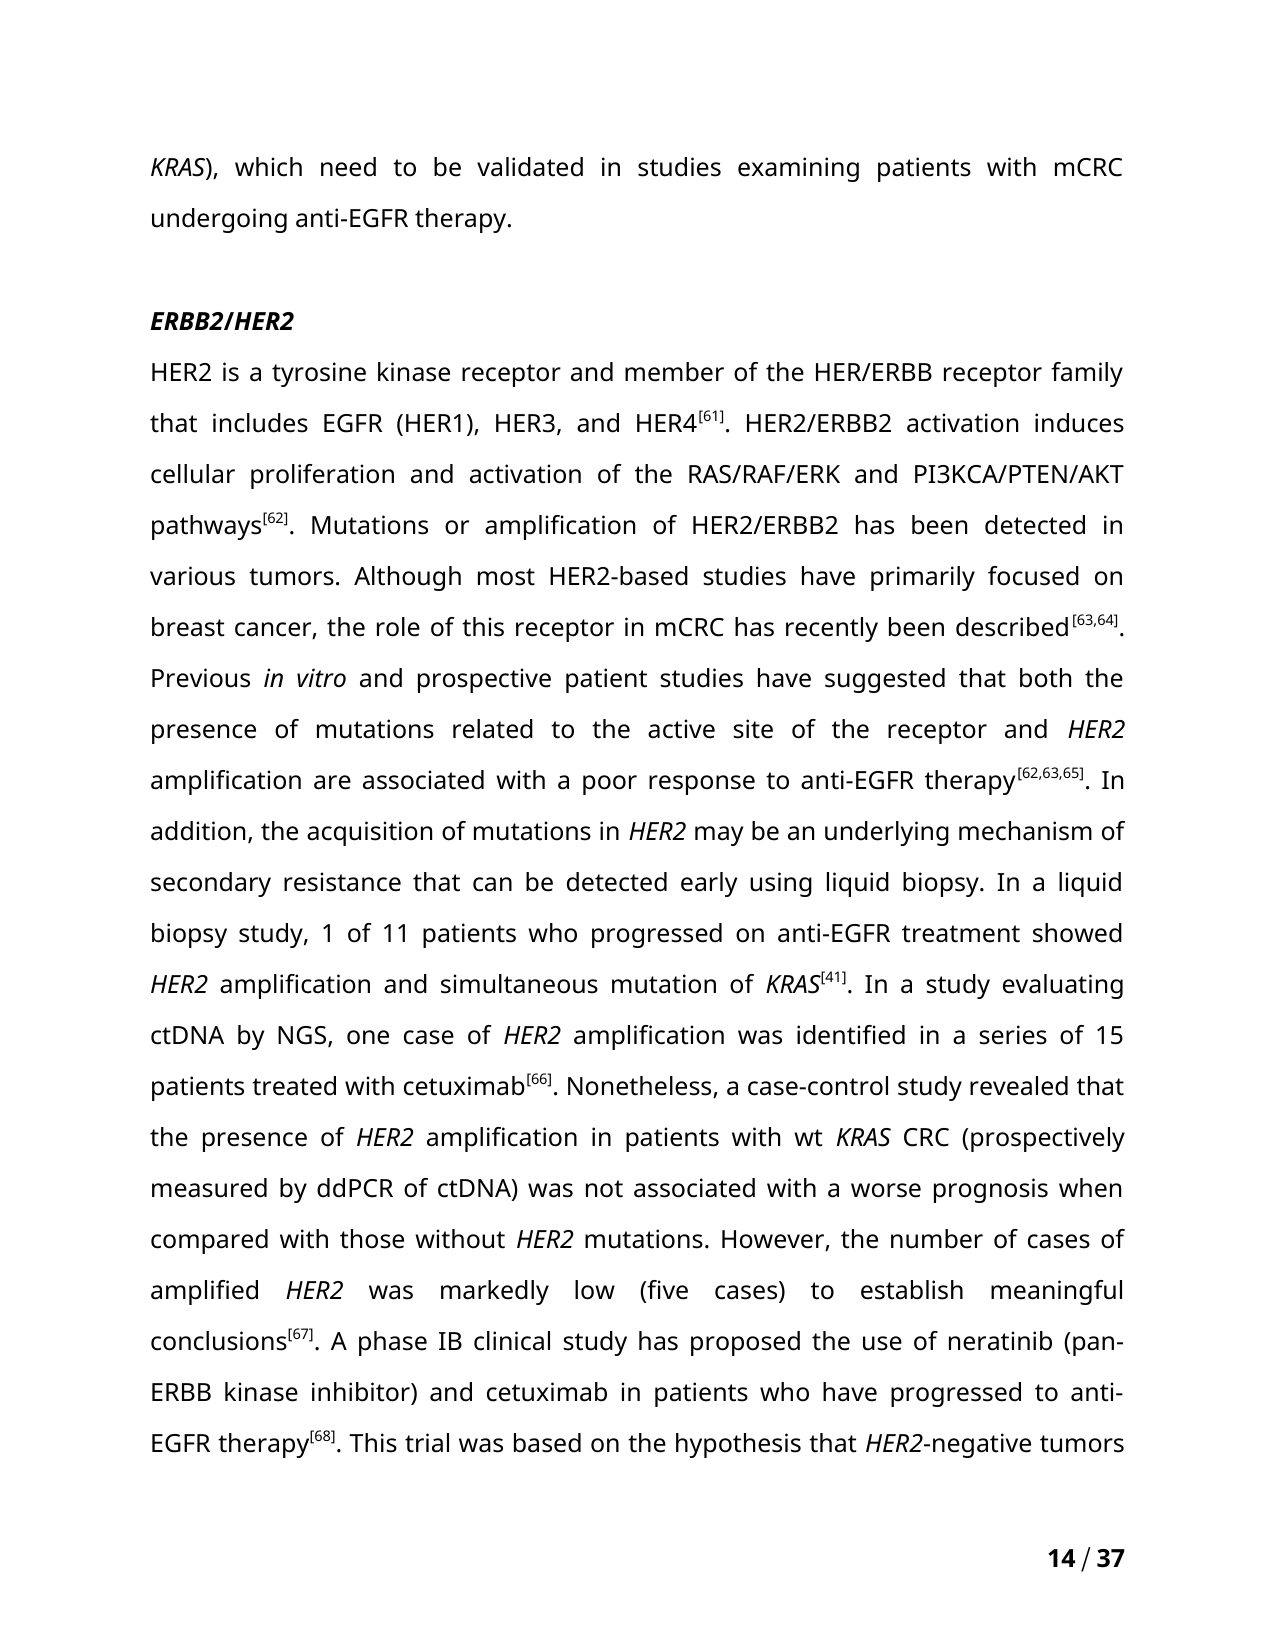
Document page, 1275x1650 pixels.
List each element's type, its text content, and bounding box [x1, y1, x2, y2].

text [150, 150, 1125, 235]
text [150, 354, 1125, 1460]
text ERBB2/HER2 [150, 303, 1125, 337]
